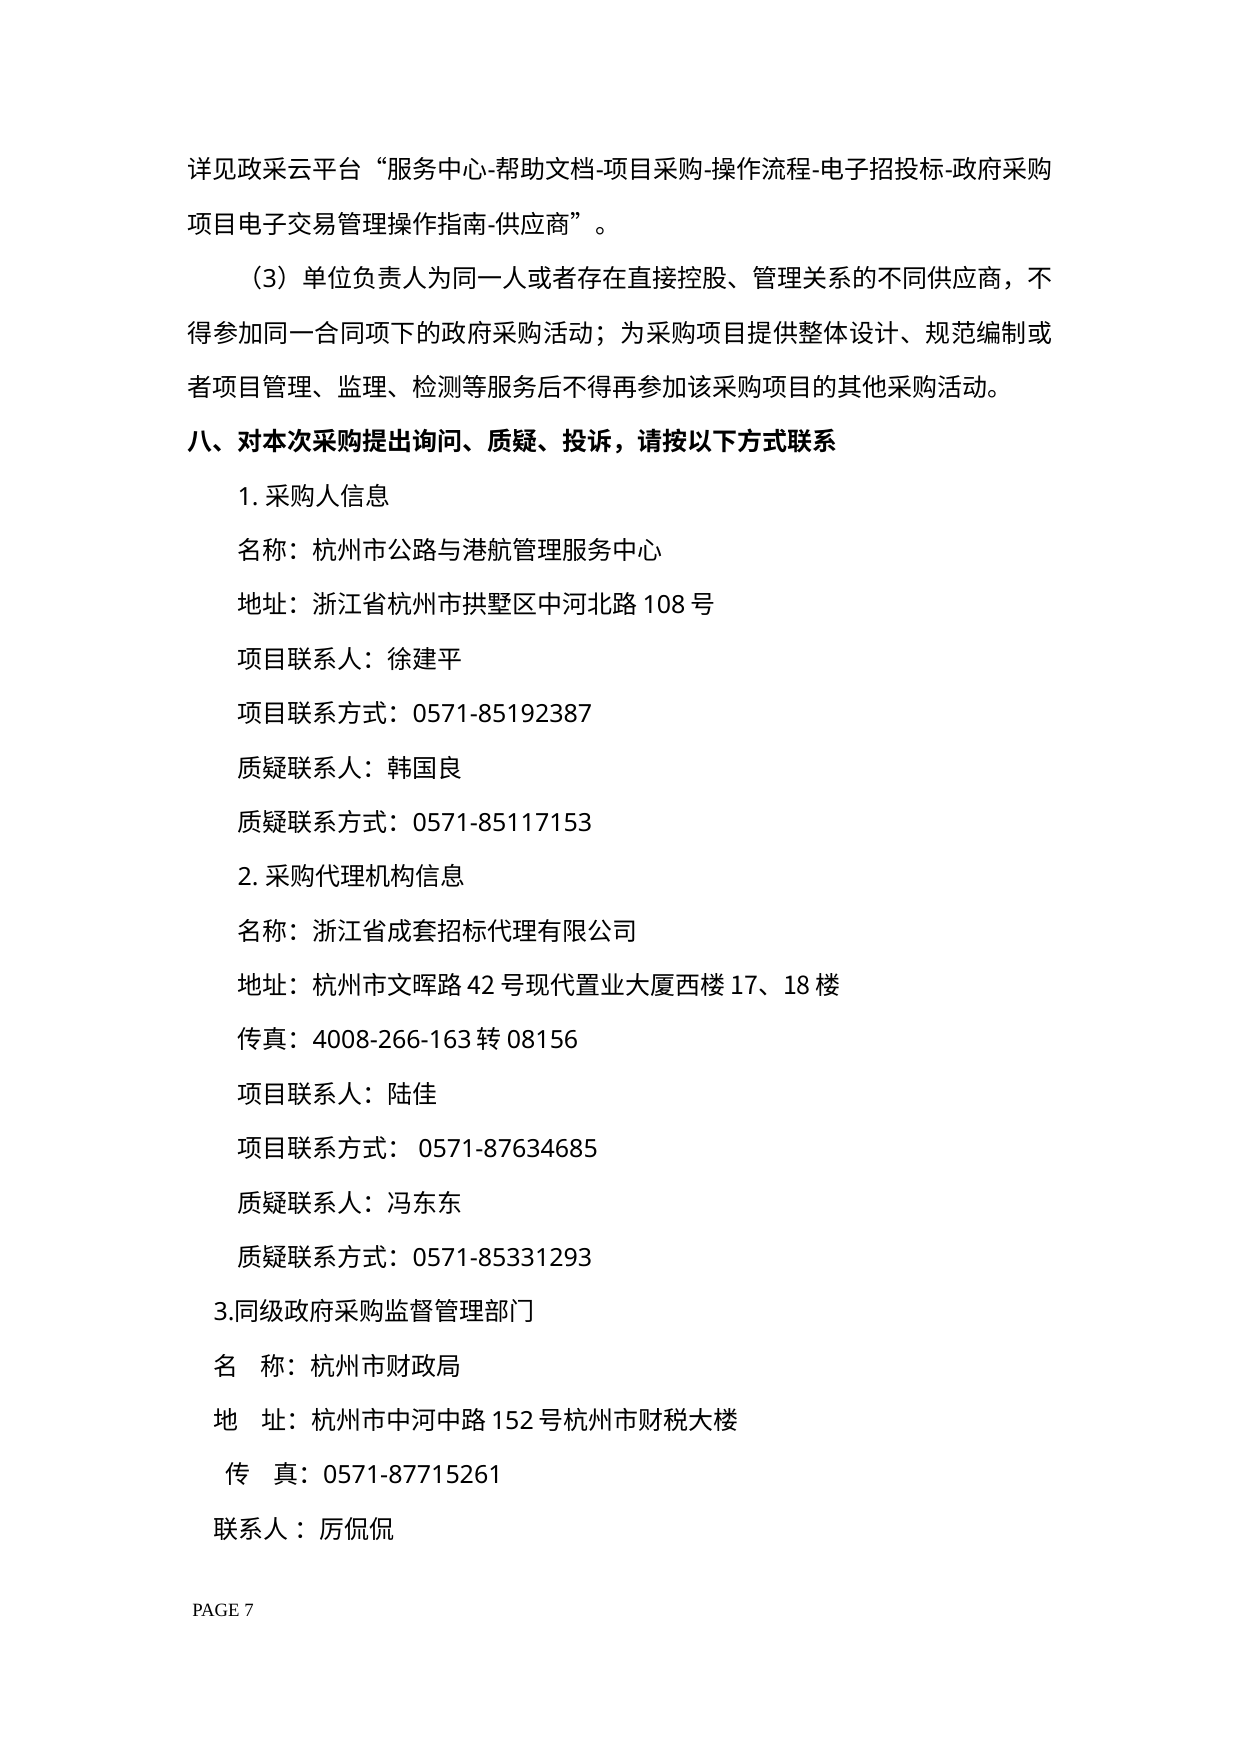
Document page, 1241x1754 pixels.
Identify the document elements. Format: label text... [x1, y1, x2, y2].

text 质疑联系方式：0571-85331293 [187, 1237, 1053, 1274]
text 项目联系人：陆佳 [187, 1074, 1053, 1111]
subtitle 质疑联系方式：0571-85117153 [187, 802, 1053, 839]
subtitle 项目联系人：徐建平 [187, 639, 1053, 676]
subtitle 地址：浙江省杭州市拱墅区中河北路108号 [187, 585, 1053, 621]
text （3）单位负责人为同一人或者存在直接控股、管理关系的不同供应商，不得参加同一合同项下的政府采购活动；为采购项目提供整体设计、规范编制或者项目管理、监理、检测等服务后不得再参加该采购项目的其他采购活动。 [187, 259, 1053, 404]
text 联系人 ：厉侃侃 [187, 1509, 1053, 1546]
subtitle 名称：杭州市公路与港航管理服务中心 [187, 531, 1053, 567]
text 传真：4008-266-163转08156 [187, 1020, 1053, 1056]
text 3.同级政府采购监督管理部门 [187, 1292, 1053, 1328]
text 八、对本次采购提出询问、质疑、投诉，请按以下方式联系 [187, 422, 1053, 458]
text 传 真：0571-87715261 [187, 1455, 1053, 1491]
text 质疑联系人：冯东东 [187, 1183, 1053, 1219]
text 地 址：杭州市中河中路152号杭州市财税大楼 [187, 1401, 1053, 1437]
text 地址：杭州市文晖路42号现代置业大厦西楼17、18楼 [187, 966, 1053, 1002]
text 名 称：杭州市财政局 [187, 1346, 1053, 1382]
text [187, 150, 1053, 241]
subtitle 项目联系方式：0571-85192387 [187, 694, 1053, 730]
subtitle 质疑联系人：韩国良 [187, 748, 1053, 784]
text 2. 采购代理机构信息 [187, 857, 1053, 893]
text 项目联系方式： 0571-87634685 [187, 1129, 1053, 1165]
text 名称：浙江省成套招标代理有限公司 [187, 911, 1053, 947]
text 1. 采购人信息 [187, 476, 1053, 512]
